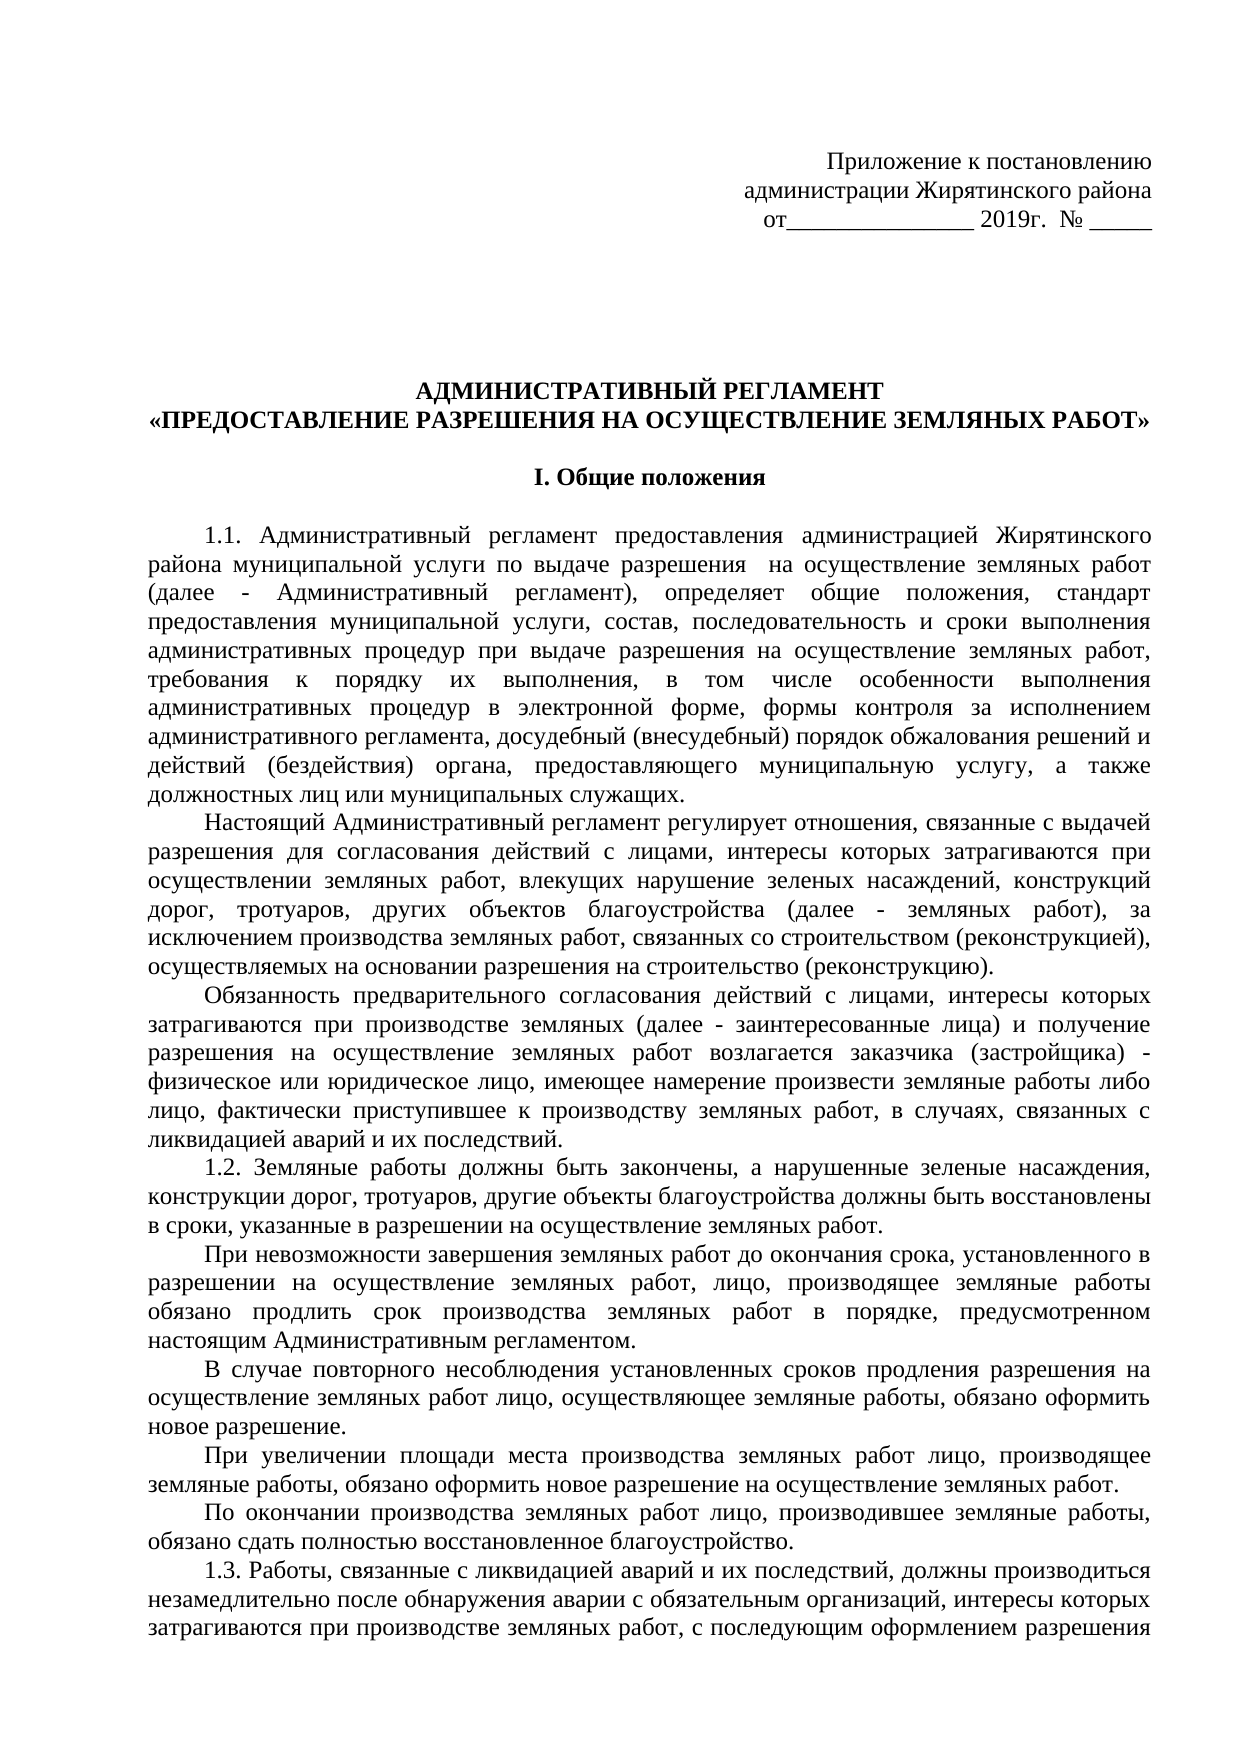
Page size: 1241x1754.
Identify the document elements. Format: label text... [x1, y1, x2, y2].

text АДМИНИСТРАТИВНЫЙ РЕГЛАМЕНТ [148, 376, 1152, 405]
text «ПРЕДОСТАВЛЕНИЕ РАЗРЕШЕНИЯ НА ОСУЩЕСТВЛЕНИЕ ЗЕМЛЯНЫХ РАБОТ» [148, 405, 1152, 434]
text Настоящий Административный регламент регулирует отношения, связанные с выдачей разрешения для согласования действий с лицами, интересы которых затрагиваются при осуществлении земляных работ, влекущих нарушение зеленых насаждений, конструкций дорог, тротуаров, других объектов благоустройства (далее - земляных работ), за исключением производства земляных работ, связанных со строительством (реконструкцией), осуществляемых на основании разрешения на строительство (реконструкцию). [148, 807, 1152, 980]
text 1.2. Земляные работы должны быть закончены, а нарушенные зеленые насаждения, конструкции дорог, тротуаров, другие объекты благоустройства должны быть восстановлены в сроки, указанные в разрешении на осуществление земляных работ. [148, 1152, 1152, 1239]
text I. Общие положения [148, 462, 1152, 491]
text В случае повторного несоблюдения установленных сроков продления разрешения на осуществление земляных работ лицо, осуществляющее земляные работы, обязано оформить новое разрешение. [148, 1354, 1152, 1440]
text от_______________ 2019г. № _____ [148, 204, 1152, 232]
text Обязанность предварительного согласования действий с лицами, интересы которых затрагиваются при производстве земляных (далее - заинтересованные лица) и получение разрешения на осуществление земляных работ возлагается заказчика (застройщика) - физическое или юридическое лицо, имеющее намерение произвести земляные работы либо лицо, фактически приступившее к производству земляных работ, в случаях, связанных с ликвидацией аварий и их последствий. [148, 980, 1152, 1152]
text администрации Жирятинского района [148, 175, 1152, 204]
text При увеличении площади места производства земляных работ лицо, производящее земляные работы, обязано оформить новое разрешение на осуществление земляных работ. [148, 1440, 1152, 1497]
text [148, 1555, 1152, 1641]
text 1.1. Административный регламент предоставления администрацией Жирятинского района муниципальной услуги по выдаче разрешения на осуществление земляных работ (далее - Административный регламент), определяет общие положения, стандарт предоставления муниципальной услуги, состав, последовательность и сроки выполнения административных процедур при выдаче разрешения на осуществление земляных работ, требования к порядку их выполнения, в том числе особенности выполнения административных процедур в электронной форме, формы контроля за исполнением административного регламента, досудебный (внесудебный) порядок обжалования решений и действий (бездействия) органа, предоставляющего муниципальную услугу, а также должностных лиц или муниципальных служащих. [148, 520, 1152, 807]
text Приложение к постановлению [148, 146, 1152, 175]
text При невозможности завершения земляных работ до окончания срока, установленного в разрешении на осуществление земляных работ, лицо, производящее земляные работы обязано продлить срок производства земляных работ в порядке, предусмотренном настоящим Административным регламентом. [148, 1239, 1152, 1354]
text По окончании производства земляных работ лицо, производившее земляные работы, обязано сдать полностью восстановленное благоустройство. [148, 1497, 1152, 1555]
